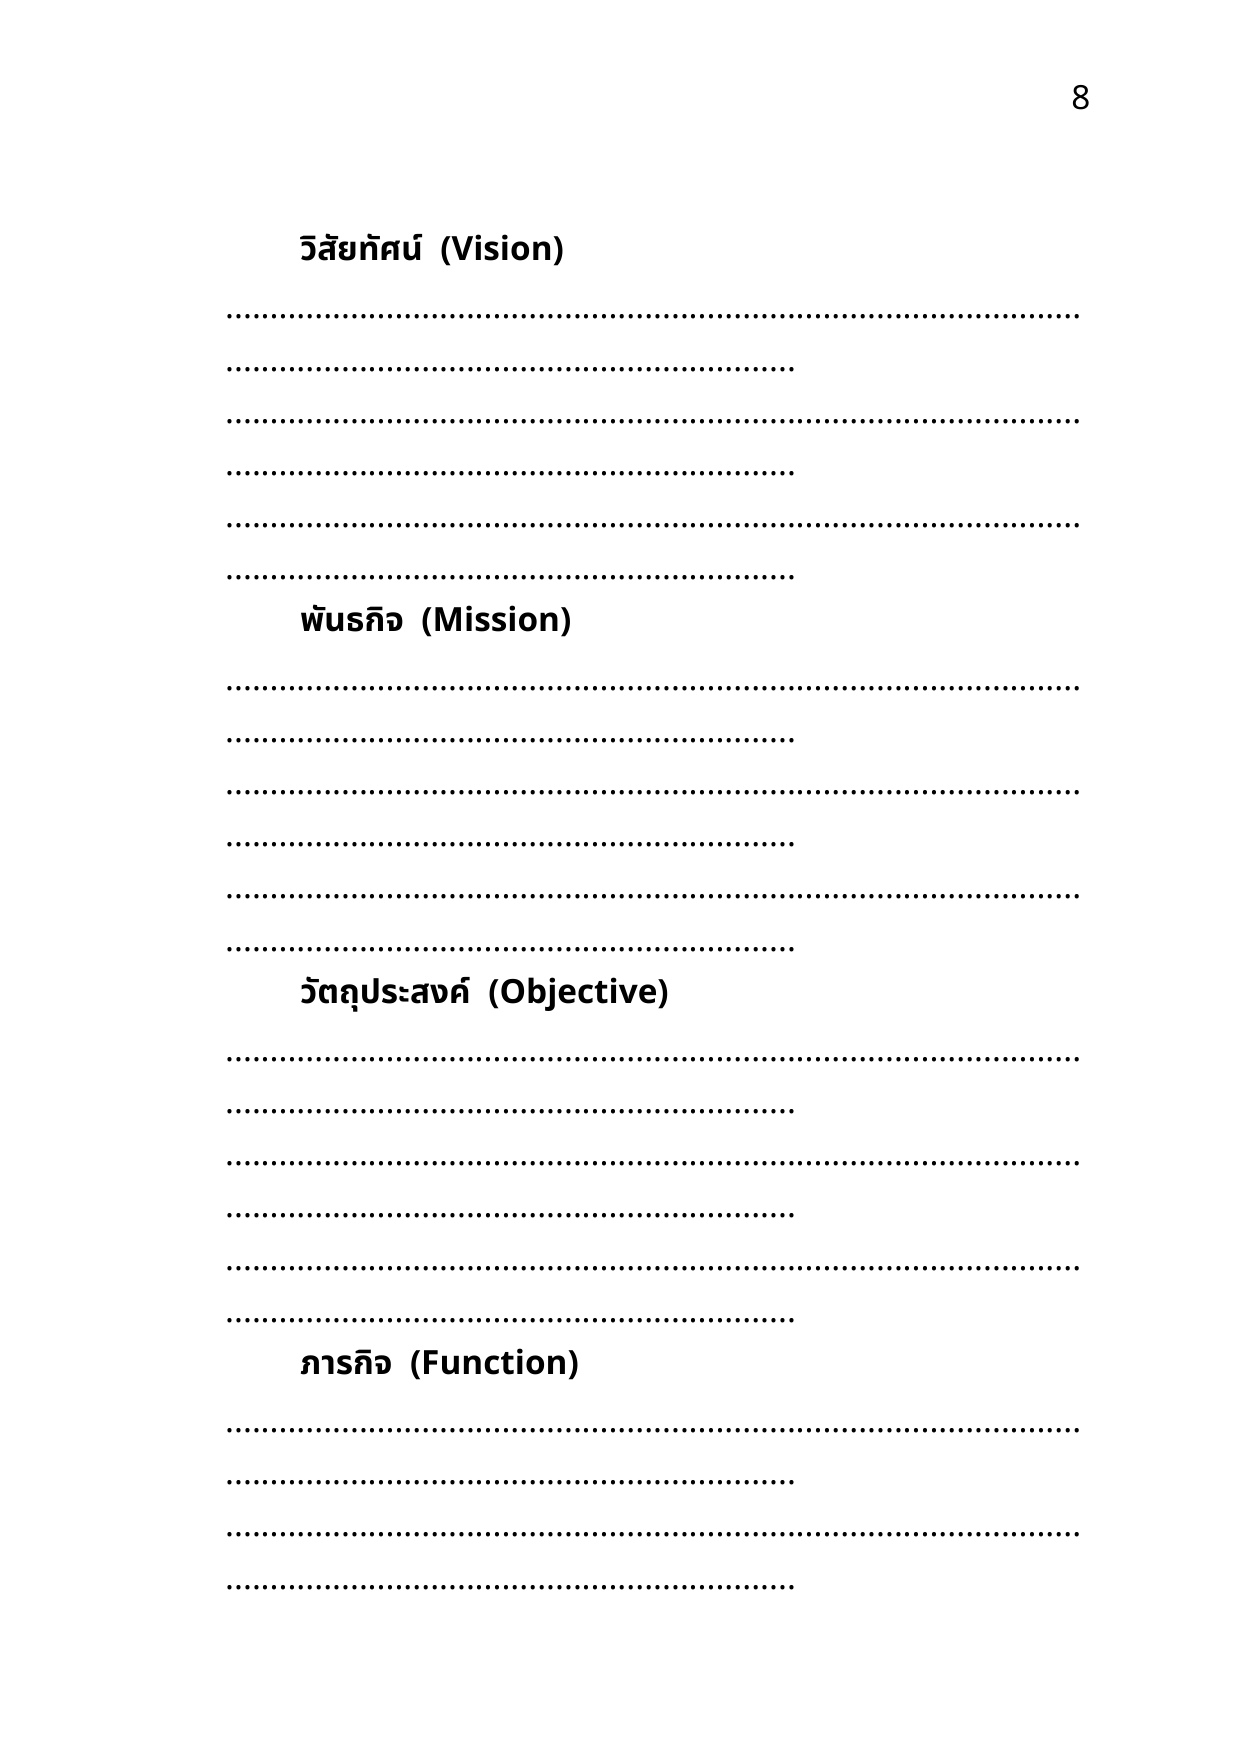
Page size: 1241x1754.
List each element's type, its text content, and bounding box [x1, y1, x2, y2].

text วัตถุประสงค์ (Objective) [225, 967, 1090, 1018]
text วิสัยทัศน์ (Vision) [225, 225, 1090, 276]
text พันธกิจ (Mission) [225, 596, 1090, 647]
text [225, 1501, 1090, 1599]
text ภารกิจ (Function) [225, 1339, 1090, 1389]
